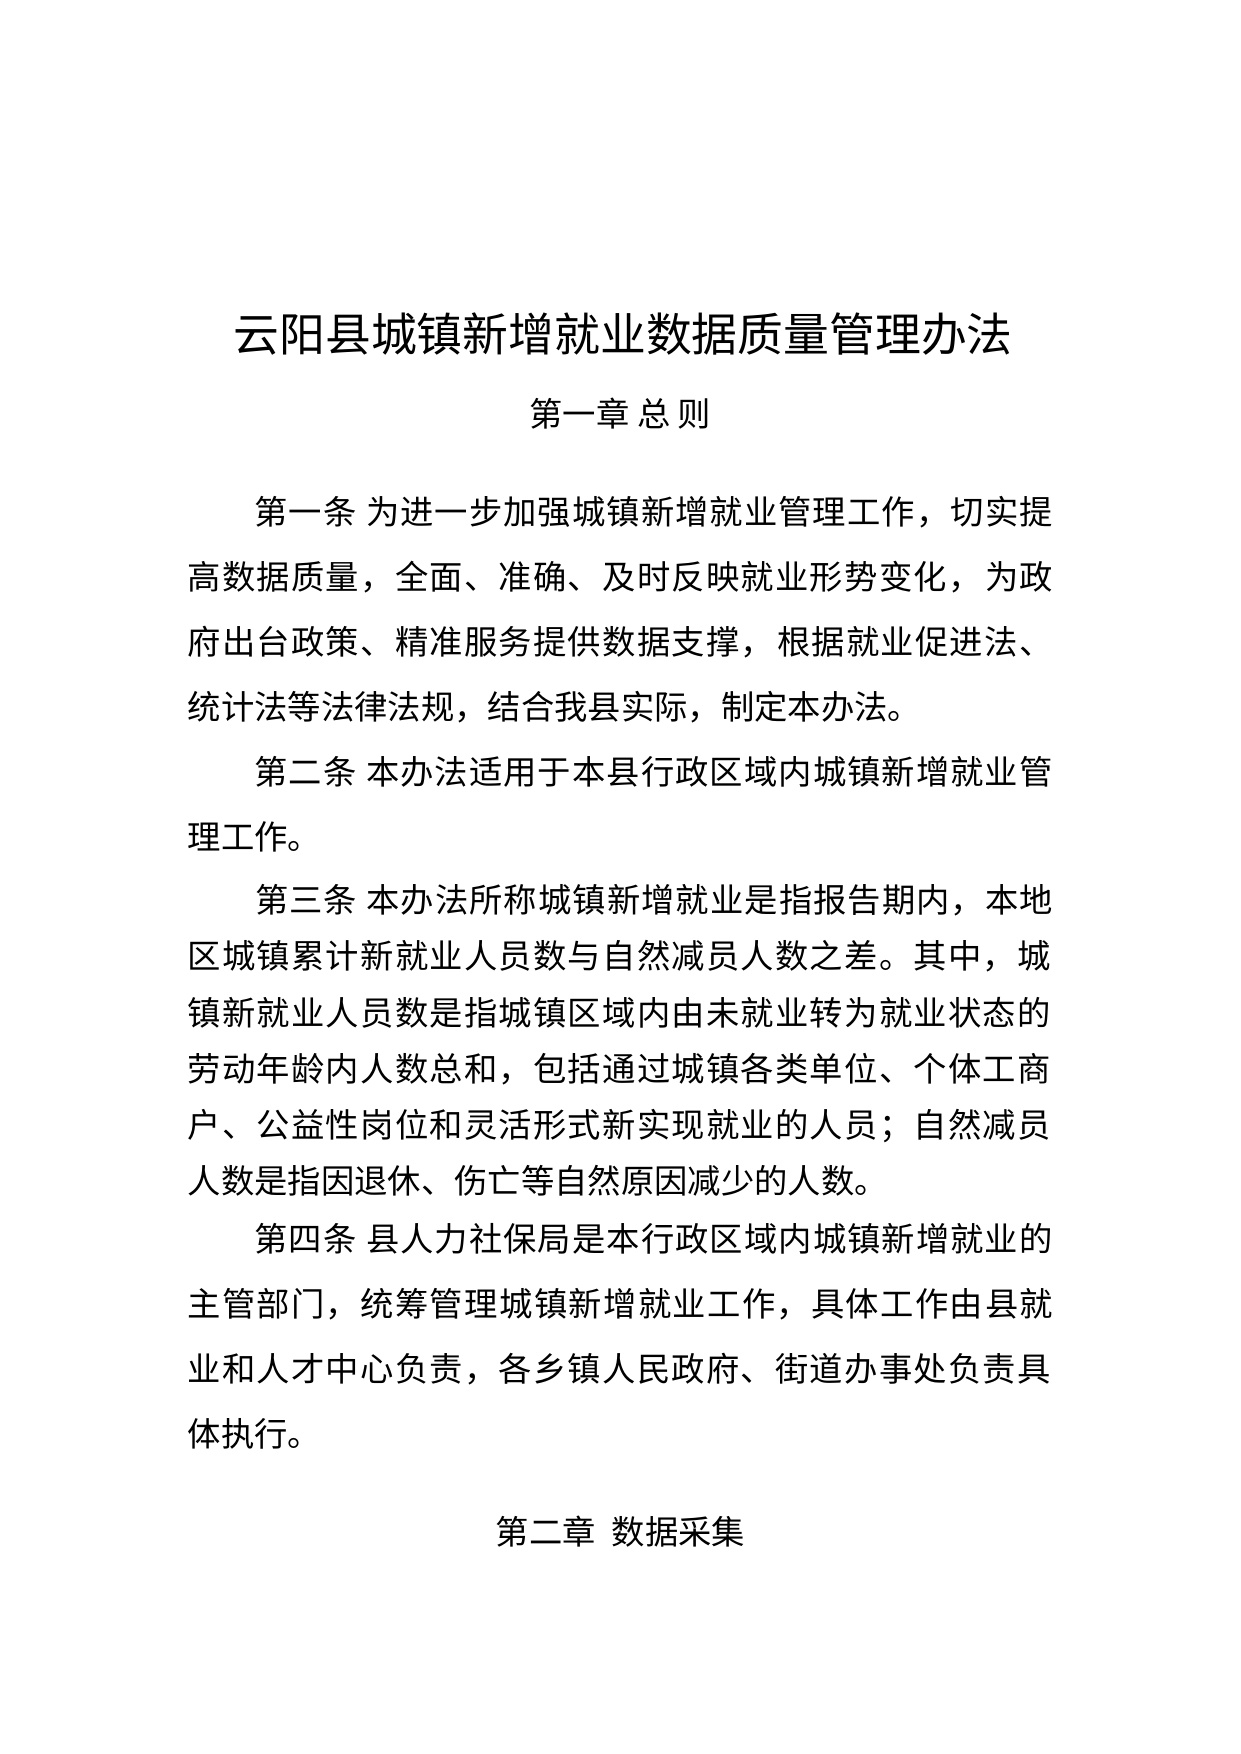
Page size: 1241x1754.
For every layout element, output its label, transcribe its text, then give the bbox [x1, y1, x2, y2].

list 第二条 本办法适用于本县行政区域内城镇新增就业管理工作。 [187, 737, 1053, 867]
text 第四条 县人力社保局是本行政区域内城镇新增就业的主管部门，统筹管理城镇新增就业工作，具体工作由县就业和人才中心负责，各乡镇人民政府、街道办事处负责具体执行。 [187, 1205, 1053, 1465]
text 云阳县城镇新增就业数据质量管理办法 [187, 282, 1053, 380]
list 数据采集 [187, 1497, 1053, 1562]
list 第一条 为进一步加强城镇新增就业管理工作，切实提高数据质量，全面、准确、及时反映就业形势变化，为政府出台政策、精准服务提供数据支撑，根据就业促进法、统计法等法律法规，结合我县实际，制定本办法。 [187, 477, 1053, 737]
text 第三条 本办法所称城镇新增就业是指报告期内，本地区城镇累计新就业人员数与自然减员人数之差。其中，城镇新就业人员数是指城镇区域内由未就业转为就业状态的劳动年龄内人数总和，包括通过城镇各类单位、个体工商户、公益性岗位和灵活形式新实现就业的人员；自然减员人数是指因退休、伤亡等自然原因减少的人数。 [187, 867, 1053, 1205]
list 总 则 [187, 380, 1053, 445]
